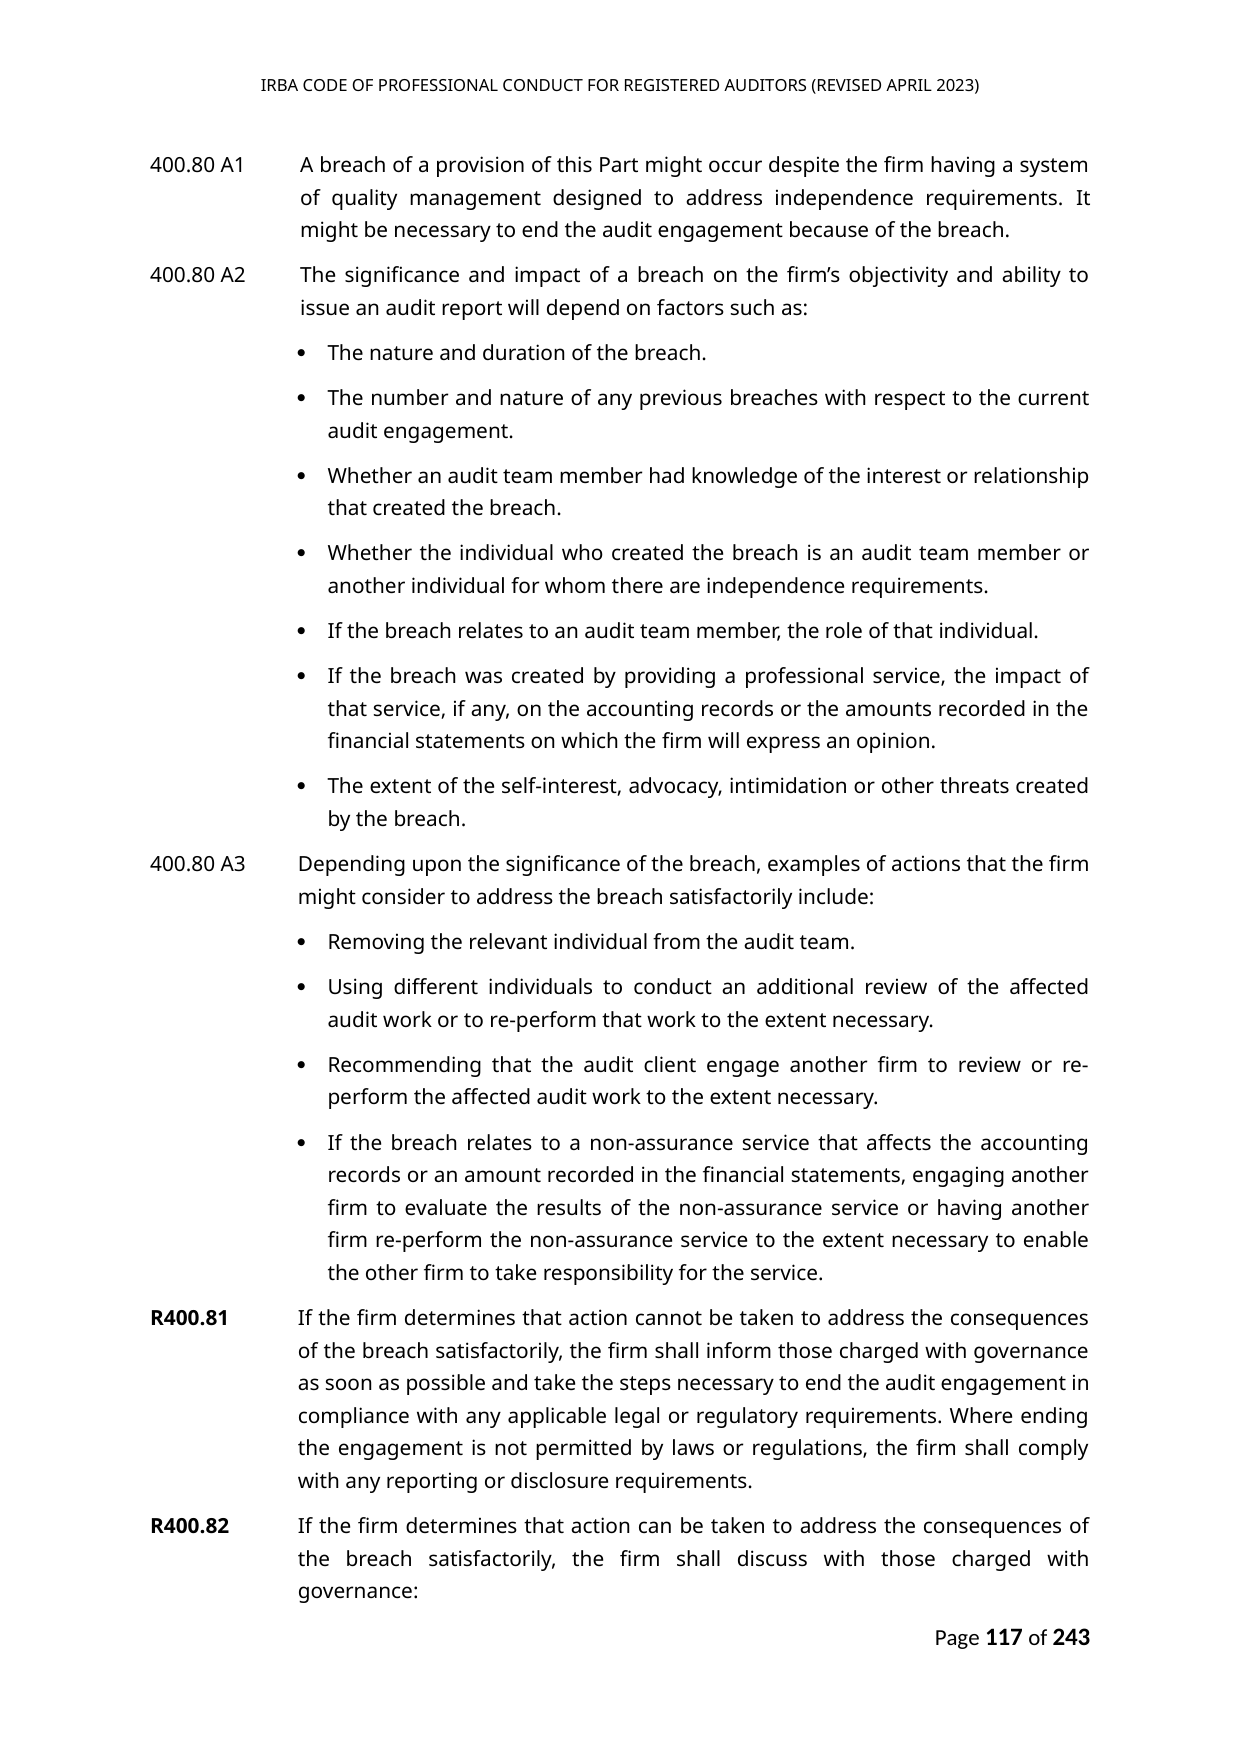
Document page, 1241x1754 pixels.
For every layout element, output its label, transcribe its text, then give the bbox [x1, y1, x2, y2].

text R400.82 If the firm determines that action can be taken to address the consequences of the breach satisfactorily, the firm shall discuss with those charged with governance: [150, 1511, 1090, 1605]
text 400.80 A1 A breach of a provision of this Part might occur despite the firm having a system of quality management designed to address independence requirements. It might be necessary to end the audit engagement because of the breach. [150, 150, 1090, 244]
list Removing the relevant individual from the audit team. [298, 927, 1090, 956]
list If the breach relates to an audit team member, the role of that individual. [298, 616, 1090, 645]
list The number and nature of any previous breaches with respect to the current audit engagement. [298, 383, 1090, 444]
text 400.80 A3 Depending upon the significance of the breach, examples of actions that the firm might consider to address the breach satisfactorily include: [150, 849, 1090, 910]
list The nature and duration of the breach. [298, 338, 1090, 366]
list Using different individuals to conduct an additional review of the affected audit work or to re-perform that work to the extent necessary. [298, 972, 1090, 1033]
text 400.80 A2 The significance and impact of a breach on the firm’s objectivity and ability to issue an audit report will depend on factors such as: [150, 260, 1090, 321]
list If the breach relates to a non-assurance service that affects the accounting records or an amount recorded in the financial statements, engaging another firm to evaluate the results of the non-assurance service or having another firm re-perform the non-assurance service to the extent necessary to enable the other firm to take responsibility for the service. [298, 1128, 1090, 1286]
list Whether an audit team member had knowledge of the interest or relationship that created the breach. [298, 461, 1090, 522]
list Whether the individual who created the breach is an audit team member or another individual for whom there are independence requirements. [298, 538, 1090, 599]
text R400.81 If the firm determines that action cannot be taken to address the consequences of the breach satisfactorily, the firm shall inform those charged with governance as soon as possible and take the steps necessary to end the audit engagement in compliance with any applicable legal or regulatory requirements. Where ending the engagement is not permitted by laws or regulations, the firm shall comply with any reporting or disclosure requirements. [150, 1303, 1090, 1494]
list Recommending that the audit client engage another firm to review or re-perform the affected audit work to the extent necessary. [298, 1050, 1090, 1111]
list If the breach was created by providing a professional service, the impact of that service, if any, on the accounting records or the amounts recorded in the financial statements on which the firm will express an opinion. [298, 661, 1090, 755]
list The extent of the self-interest, advocacy, intimidation or other threats created by the breach. [298, 772, 1090, 833]
